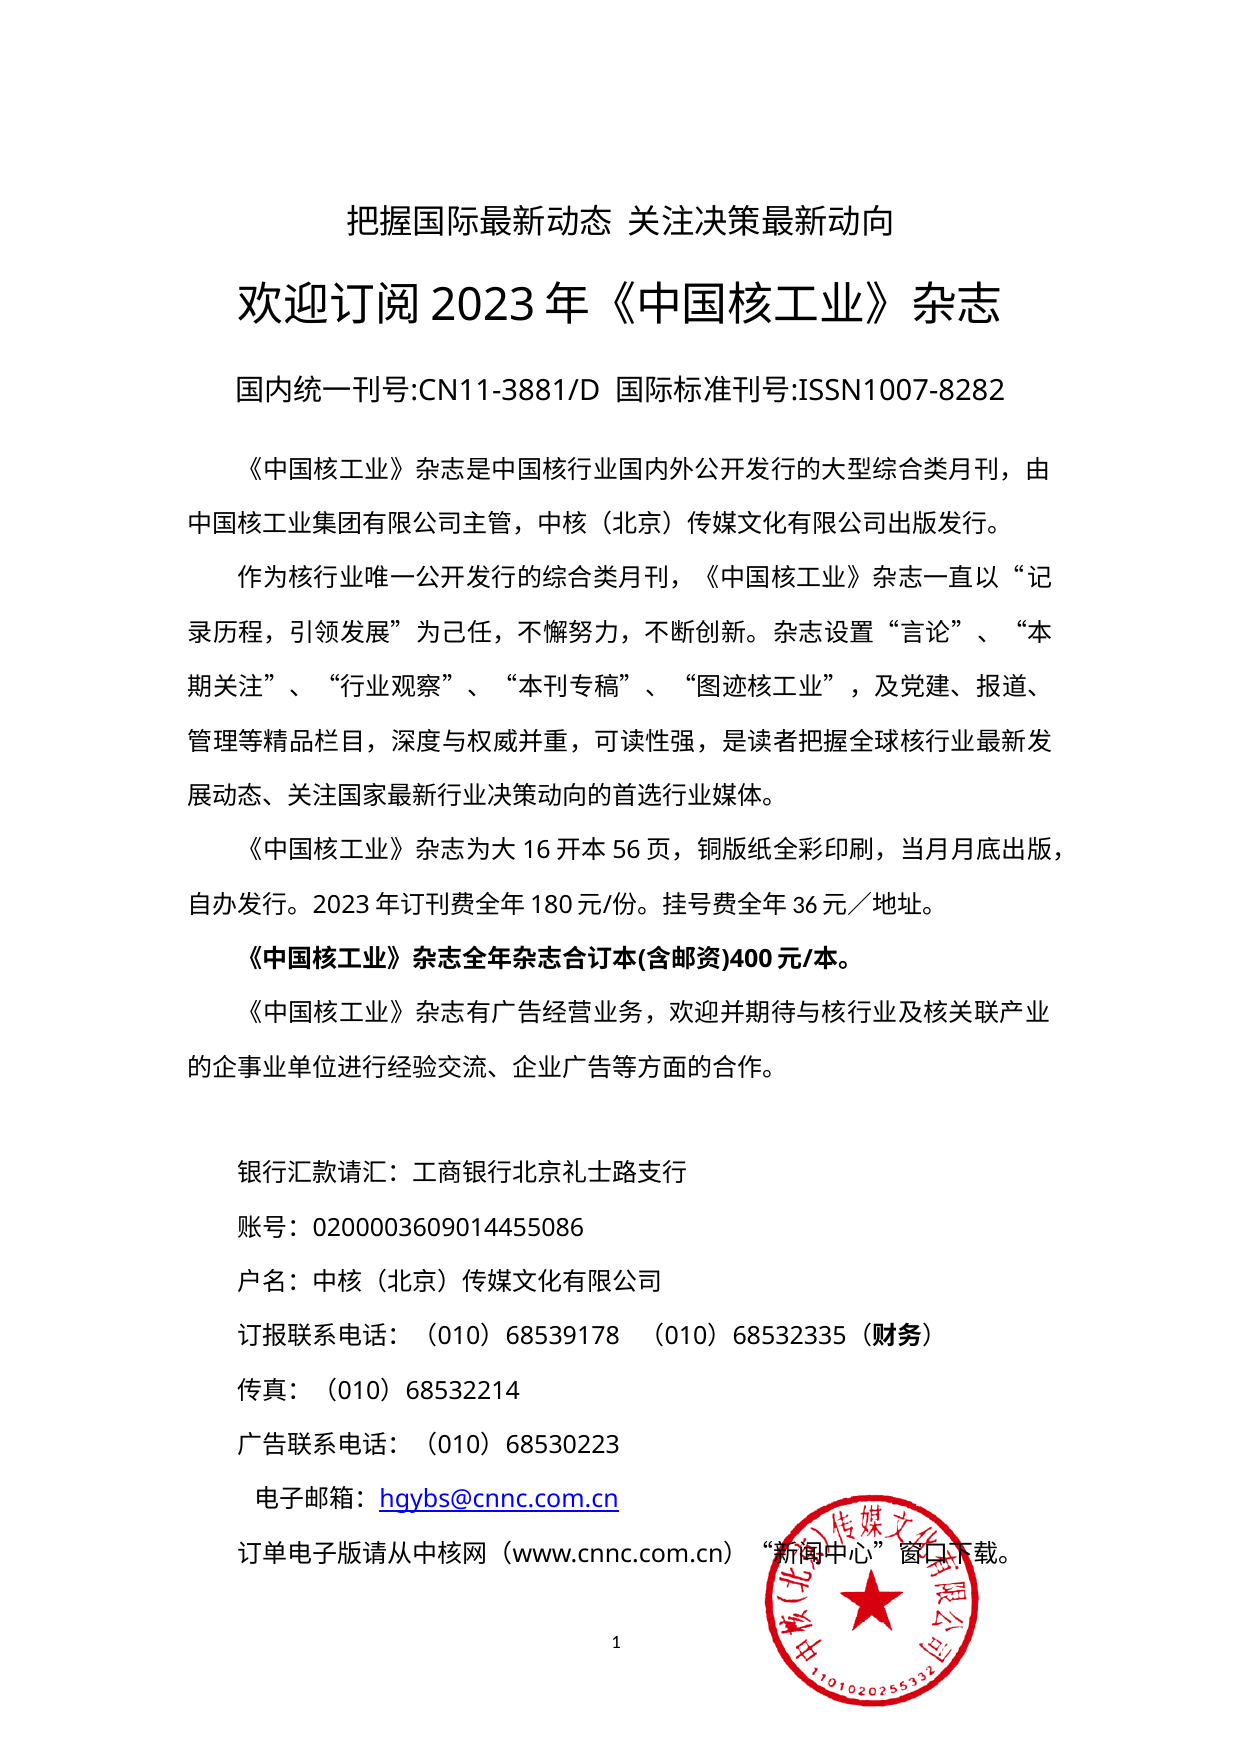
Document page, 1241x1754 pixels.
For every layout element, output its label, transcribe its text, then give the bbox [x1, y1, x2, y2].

text 广告联系电话：（010）68530223 [187, 1424, 1053, 1461]
text 把握国际最新动态 关注决策最新动向 [187, 194, 1053, 243]
picture [762, 1569, 982, 1709]
text 订单电子版请从中核网（www.cnnc.com.cn）“新闻中心”窗口下载。 [237, 1533, 1053, 1569]
picture [762, 1515, 982, 1533]
text 《中国核工业》杂志有广告经营业务，欢迎并期待与核行业及核关联产业的企事业单位进行经验交流、企业广告等方面的合作。 [187, 993, 1053, 1083]
text 《中国核工业》杂志是中国核行业国内外公开发行的大型综合类月刊，由中国核工业集团有限公司主管，中核（北京）传媒文化有限公司出版发行。 [187, 449, 1053, 540]
text 户名：中核（北京）传媒文化有限公司 [187, 1261, 1053, 1298]
text 国内统一刊号:CN11-3881/D 国际标准刊号:ISSN1007-8282 [187, 367, 1053, 409]
text 作为核行业唯一公开发行的综合类月刊，《中国核工业》杂志一直以“记录历程，引领发展”为己任，不懈努力，不断创新。杂志设置“言论”、“本期关注”、“行业观察”、“本刊专稿”、“图迹核工业”，及党建、报道、管理等精品栏目，深度与权威并重，可读性强，是读者把握全球核行业最新发展动态、关注国家最新行业决策动向的首选行业媒体。 [187, 558, 1053, 812]
text 电子邮箱：hgybs@cnnc.com.cn [187, 1479, 1053, 1515]
text 订报联系电话：（010）68539178 （010）68532335（财务） [187, 1316, 1053, 1352]
text 《中国核工业》杂志为大16开本56页，铜版纸全彩印刷，当月月底出版，自办发行。2023年订刊费全年180元/份。挂号费全年36元／地址。 [187, 830, 1053, 920]
text 银行汇款请汇：工商银行北京礼士路支行 [187, 1153, 1053, 1189]
text 《中国核工业》杂志全年杂志合订本(含邮资)400元/本。 [187, 938, 1053, 975]
text 账号：0200003609014455086 [187, 1207, 1053, 1243]
text 传真：（010）68532214 [187, 1370, 1053, 1406]
text 欢迎订阅2023年《中国核工业》杂志 [187, 267, 1053, 333]
